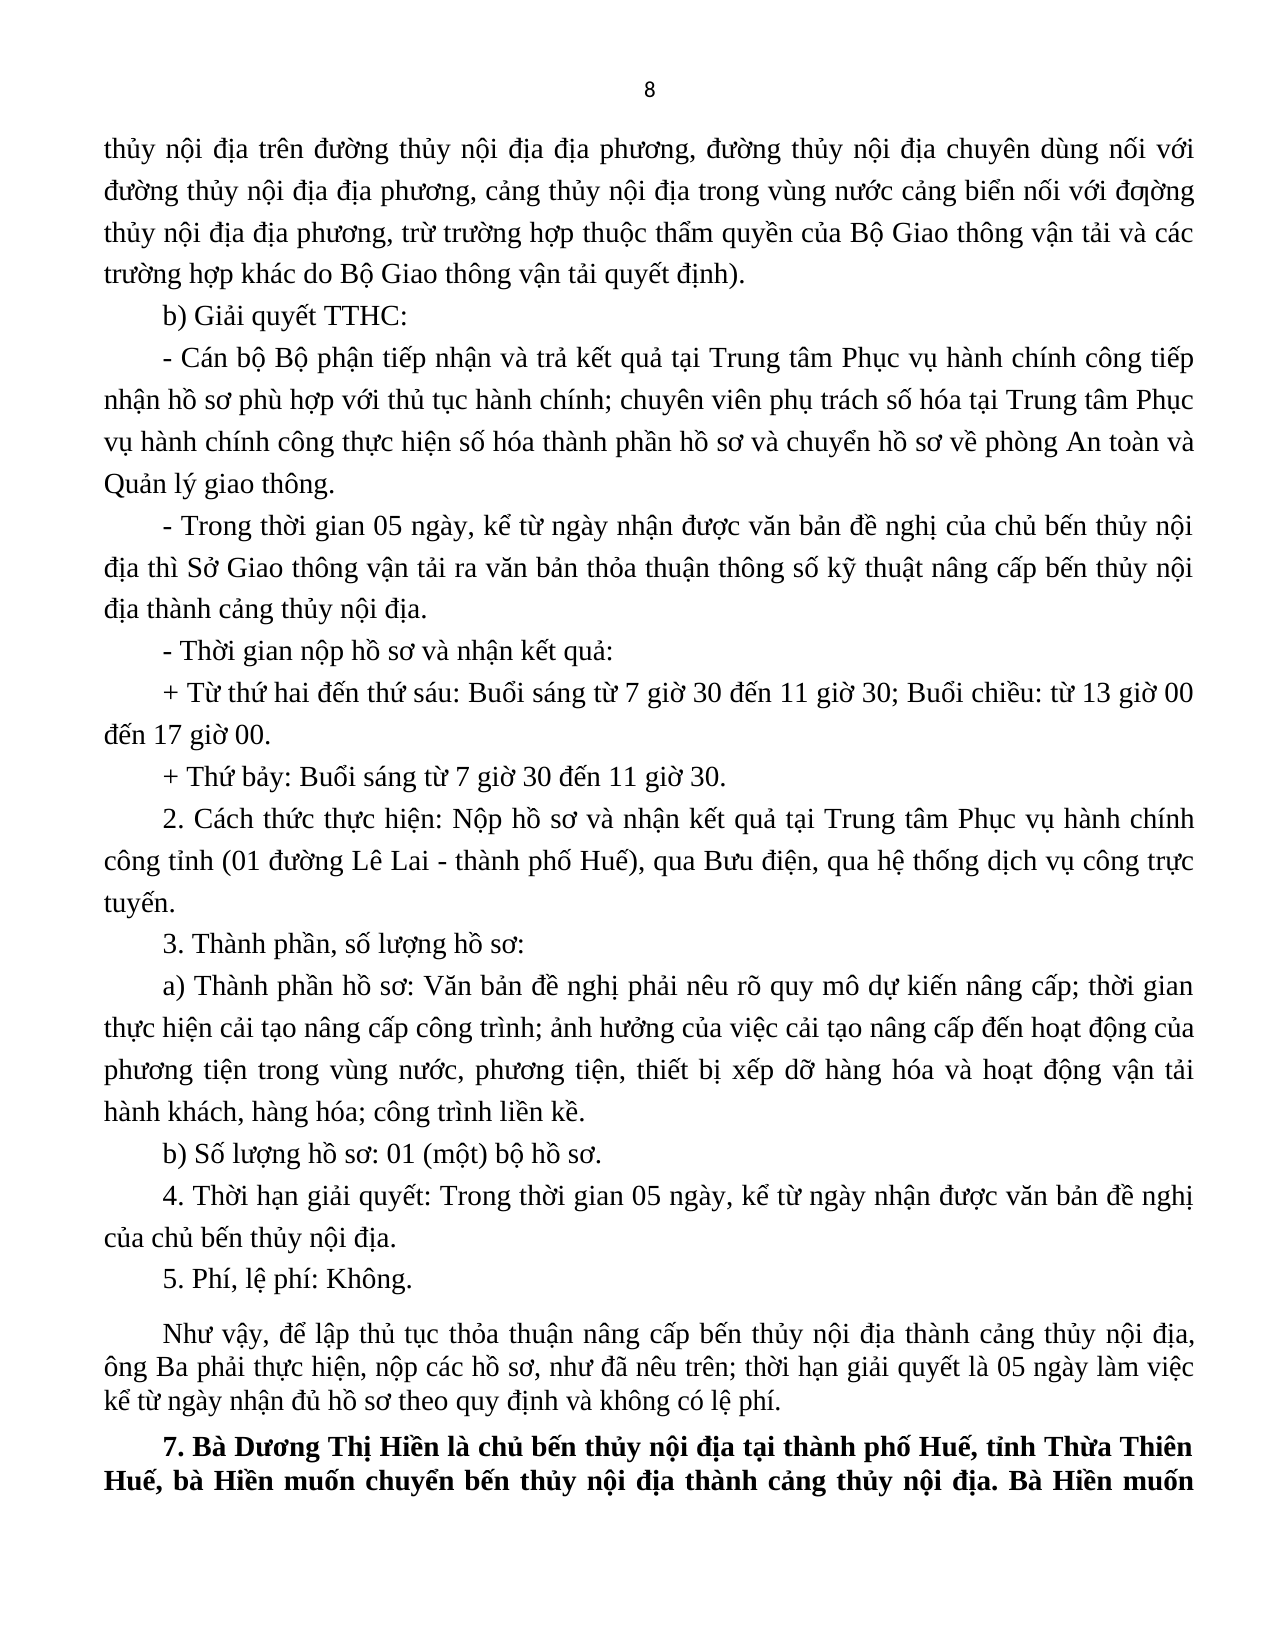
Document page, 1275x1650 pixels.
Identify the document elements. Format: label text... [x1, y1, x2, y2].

text Như vậy, để lập thủ tục thỏa thuận nâng cấp bến thủy nội địa thành cảng thủy nội địa, ông Ba phải thực hiện, nộp các hồ sơ, như đã nêu trên; thời hạn giải quyết là 05 ngày làm việc kể từ ngày nhận đủ hồ sơ theo quy định và không có lệ phí. [103, 1316, 1196, 1417]
text b) Số lượng hồ sơ: 01 (một) bộ hồ sơ. [103, 1136, 1196, 1169]
text 5. Phí, lệ phí: Không. [103, 1262, 1196, 1295]
text 4. Thời hạn giải quyết: Trong thời gian 05 ngày, kể từ ngày nhận được văn bản đề nghị của chủ bến thủy nội địa. [103, 1178, 1196, 1253]
text - Trong thời gian 05 ngày, kể từ ngày nhận được văn bản đề nghị của chủ bến thủy nội địa thì Sở Giao thông vận tải ra văn bản thỏa thuận thông số kỹ thuật nâng cấp bến thủy nội địa thành cảng thủy nội địa. [103, 508, 1196, 625]
text - Thời gian nộp hồ sơ và nhận kết quả: [103, 633, 1196, 667]
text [103, 131, 1196, 290]
text 2. Cách thức thực hiện: Nộp hồ sơ và nhận kết quả tại Trung tâm Phục vụ hành chính công tỉnh (01 đường Lê Lai - thành phố Huế), qua Bưu điện, qua hệ thống dịch vụ công trực tuyến. [103, 801, 1196, 918]
text a) Thành phần hồ sơ: Văn bản đề nghị phải nêu rõ quy mô dự kiến nâng cấp; thời gian thực hiện cải tạo nâng cấp công trình; ảnh hưởng của việc cải tạo nâng cấp đến hoạt động của phương tiện trong vùng nước, phương tiện, thiết bị xếp dỡ hàng hóa và hoạt động vận tải hành khách, hàng hóa; công trình liền kề. [103, 968, 1196, 1128]
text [103, 1429, 1196, 1496]
text 3. Thành phần, số lượng hồ sơ: [103, 927, 1196, 960]
text + Thứ bảy: Buổi sáng từ 7 giờ 30 đến 11 giờ 30. [103, 759, 1196, 793]
text + Từ thứ hai đến thứ sáu: Buổi sáng từ 7 giờ 30 đến 11 giờ 30; Buổi chiều: từ 13 giờ 00 đến 17 giờ 00. [103, 675, 1196, 751]
text b) Giải quyết TTHC: [103, 298, 1196, 332]
text - Cán bộ Bộ phận tiếp nhận và trả kết quả tại Trung tâm Phục vụ hành chính công tiếp nhận hồ sơ phù hợp với thủ tục hành chính; chuyên viên phụ trách số hóa tại Trung tâm Phục vụ hành chính công thực hiện số hóa thành phần hồ sơ và chuyển hồ sơ về phòng An toàn và Quản lý giao thông. [103, 340, 1196, 499]
